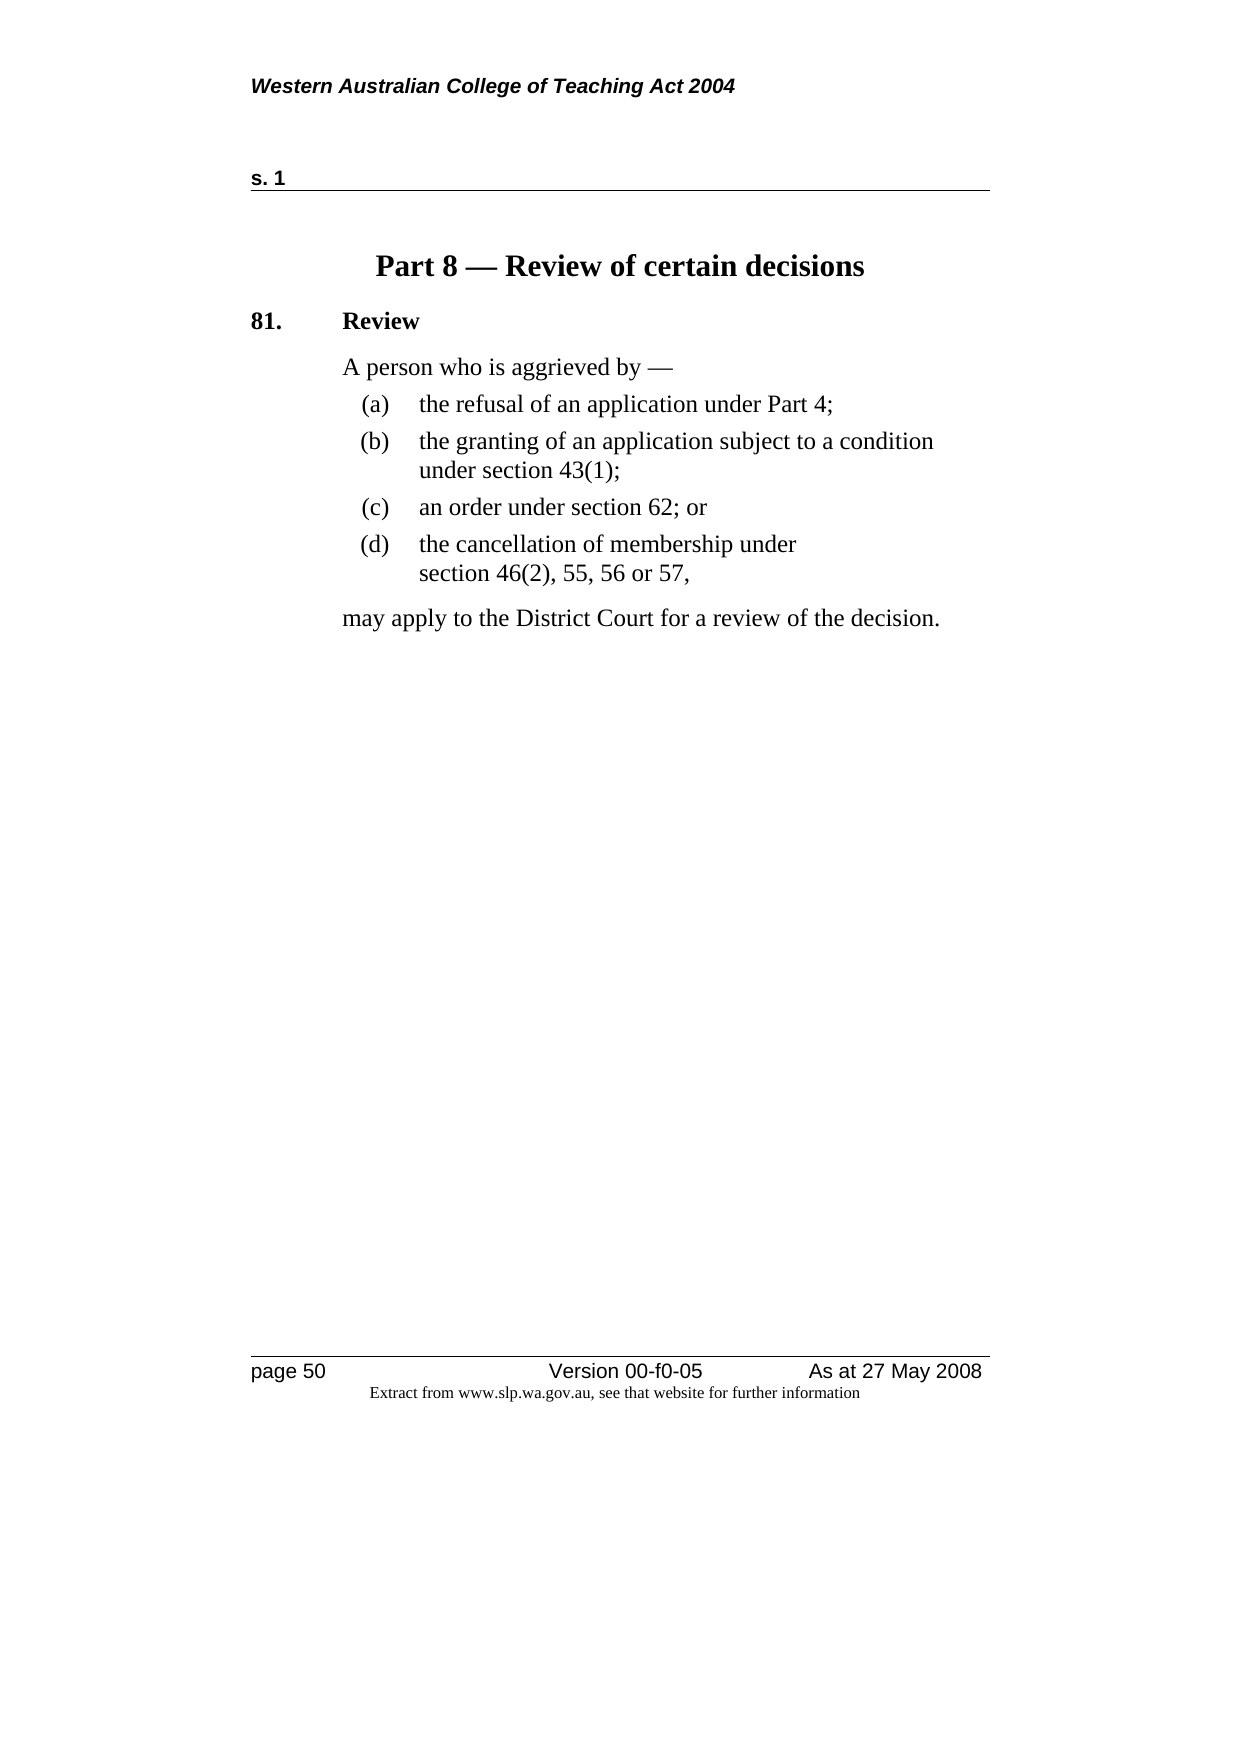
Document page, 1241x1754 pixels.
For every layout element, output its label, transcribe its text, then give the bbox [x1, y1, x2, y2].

text (a) the refusal of an application under Part 4; [251, 389, 990, 418]
text (b) the granting of an application subject to a condition under section 43(1); [251, 426, 990, 483]
text (d) the cancellation of membership under section 46(2), 55, 56 or 57, [251, 529, 990, 586]
text A person who is aggrieved by — [251, 352, 990, 381]
subtitle Part 8 — Review of certain decisions [251, 247, 990, 283]
text may apply to the District Court for a review of the decision. [251, 603, 990, 632]
text (c) an order under section 62; or [251, 492, 990, 521]
subtitle 81. Review [251, 306, 990, 335]
